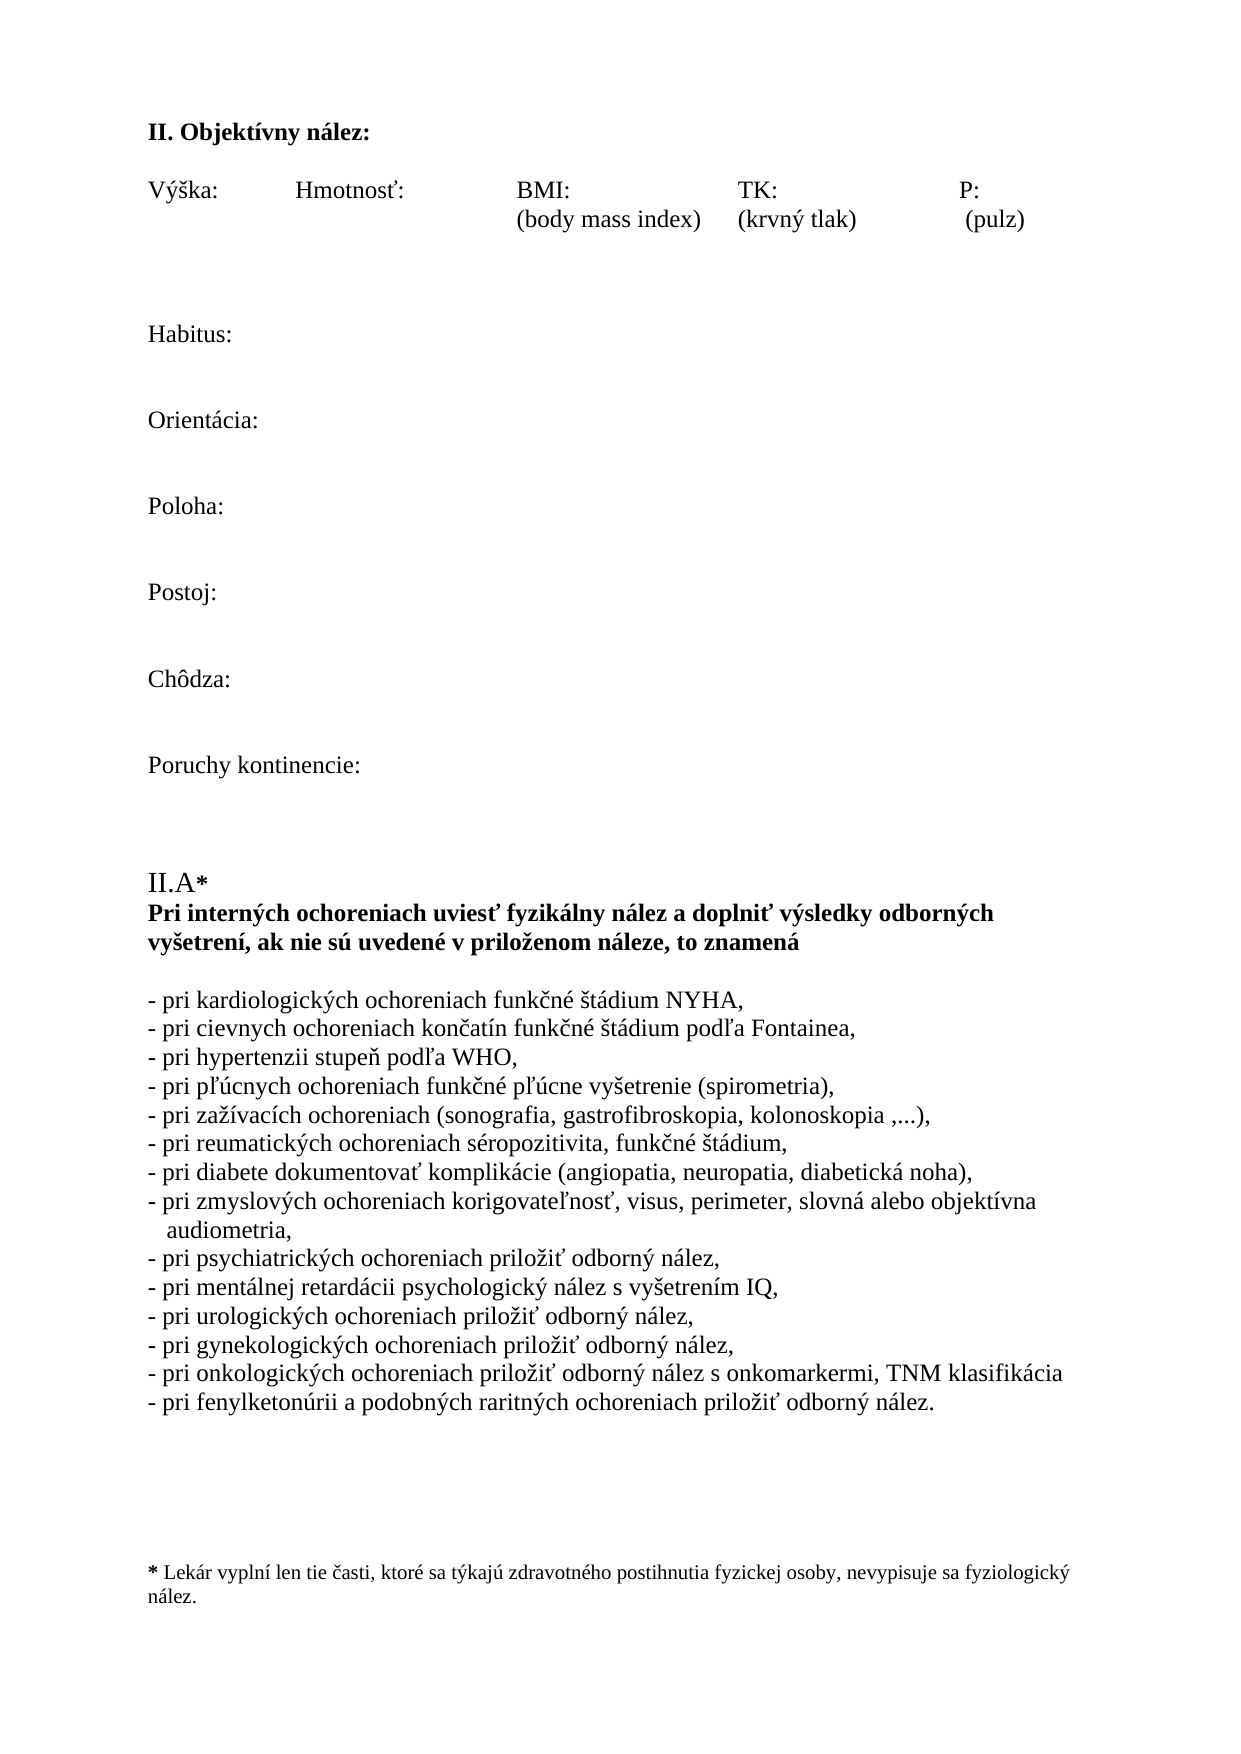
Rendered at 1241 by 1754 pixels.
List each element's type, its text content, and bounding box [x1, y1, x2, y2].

text nález. [148, 1584, 1092, 1608]
text Poloha: [148, 491, 1092, 520]
text audiometria, [148, 1215, 1092, 1243]
text - pri cievnych ochoreniach končatín funkčné štádium podľa Fontainea, [148, 1013, 1092, 1042]
text - pri kardiologických ochoreniach funkčné štádium NYHA, [148, 985, 1092, 1013]
text - pri pľúcnych ochoreniach funkčné pľúcne vyšetrenie (spirometria), [148, 1071, 1092, 1100]
text Výška: Hmotnosť: BMI: TK: P: [148, 175, 1092, 204]
text II.A* [148, 865, 1092, 898]
text Orientácia: [148, 405, 1092, 434]
text - pri reumatických ochoreniach séropozitivita, funkčné štádium, [148, 1128, 1092, 1157]
text II. Objektívny nález: [148, 117, 1092, 146]
text Chôdza: [148, 664, 1092, 692]
text - pri mentálnej retardácii psychologický nález s vyšetrením IQ, [148, 1272, 1092, 1301]
text - pri onkologických ochoreniach priložiť odborný nález s onkomarkermi, TNM klasifikácia [148, 1358, 1092, 1387]
text * Lekár vyplní len tie časti, ktoré sa týkajú zdravotného postihnutia fyzickej osoby, nevypisuje sa fyziologický [148, 1560, 1092, 1584]
text - pri diabete dokumentovať komplikácie (angiopatia, neuropatia, diabetická noha), [148, 1157, 1092, 1186]
text - pri gynekologických ochoreniach priložiť odborný nález, [148, 1330, 1092, 1358]
text - pri urologických ochoreniach priložiť odborný nález, [148, 1301, 1092, 1330]
text - pri fenylketonúrii a podobných raritných ochoreniach priložiť odborný nález. [148, 1387, 1092, 1416]
text Postoj: [148, 577, 1092, 606]
text Habitus: [148, 319, 1092, 347]
text vyšetrení, ak nie sú uvedené v priloženom náleze, to znamená [148, 927, 1092, 956]
text - pri zmyslových ochoreniach korigovateľnosť, visus, perimeter, slovná alebo objektívna [148, 1186, 1092, 1215]
text - pri psychiatrických ochoreniach priložiť odborný nález, [148, 1243, 1092, 1272]
text Pri interných ochoreniach uviesť fyzikálny nález a doplniť výsledky odborných [148, 898, 1092, 927]
text (body mass index) (krvný tlak) (pulz) [443, 204, 1092, 232]
text - pri hypertenzii stupeň podľa WHO, [148, 1042, 1092, 1071]
text Poruchy kontinencie: [148, 750, 1092, 779]
text - pri zažívacích ochoreniach (sonografia, gastrofibroskopia, kolonoskopia ,...), [148, 1100, 1092, 1128]
